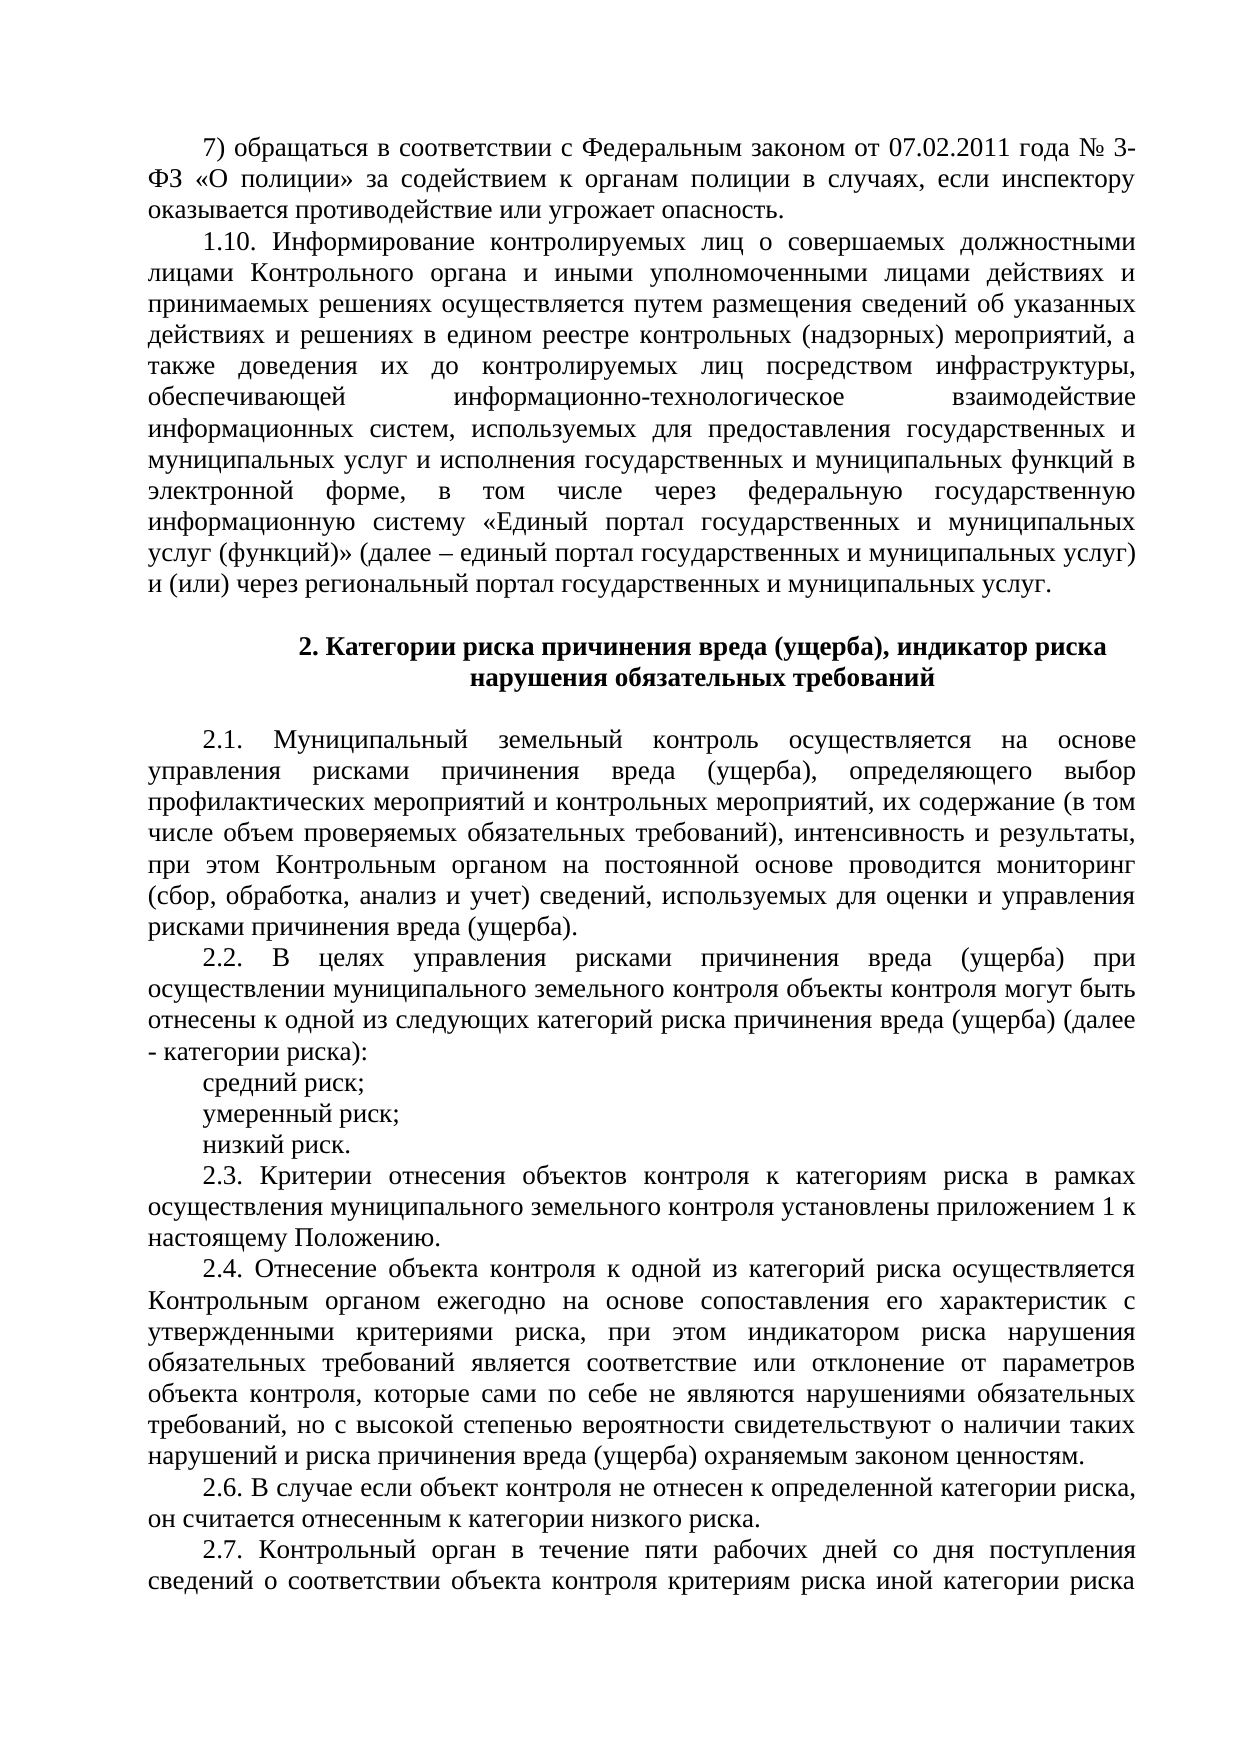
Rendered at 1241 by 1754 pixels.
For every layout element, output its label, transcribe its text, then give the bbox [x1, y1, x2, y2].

text умеренный риск; [148, 1097, 1137, 1128]
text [148, 1533, 1137, 1595]
text 2.3. Критерии отнесения объектов контроля к категориям риска в рамках осуществления муниципального земельного контроля установлены приложением 1 к настоящему Положению. [148, 1159, 1137, 1253]
text 1.10. Информирование контролируемых лиц о совершаемых должностными лицами Контрольного органа и иными уполномоченными лицами действиях и принимаемых решениях осуществляется путем размещения сведений об указанных действиях и решениях в едином реестре контрольных (надзорных) мероприятий, а также доведения их до контролируемых лиц посредством инфраструктуры, обеспечивающей информационно-технологическое взаимодействие информационных систем, используемых для предоставления государственных и муниципальных услуг и исполнения государственных и муниципальных функций в электронной форме, в том числе через федеральную государственную информационную систему «Единый портал государственных и муниципальных услуг (функций)» (далее – единый портал государственных и муниципальных услуг) и (или) через региональный портал государственных и муниципальных услуг. [148, 225, 1137, 598]
text 2.6. В случае если объект контроля не отнесен к определенной категории риска, он считается отнесенным к категории низкого риска. [148, 1471, 1137, 1533]
text 2.1. Муниципальный земельный контроль осуществляется на основе управления рисками причинения вреда (ущерба), определяющего выбор профилактических мероприятий и контрольных мероприятий, их содержание (в том числе объем проверяемых обязательных требований), интенсивность и результаты, при этом Контрольным органом на постоянной основе проводится мониторинг (сбор, обработка, анализ и учет) сведений, используемых для оценки и управления рисками причинения вреда (ущерба). [148, 723, 1137, 941]
text 2.2. В целях управления рисками причинения вреда (ущерба) при осуществлении муниципального земельного контроля объекты контроля могут быть отнесены к одной из следующих категорий риска причинения вреда (ущерба) (далее - категории риска): [148, 941, 1137, 1066]
text низкий риск. [148, 1128, 1137, 1159]
text средний риск; [148, 1066, 1137, 1097]
text 2. Категории риска причинения вреда (ущерба), индикатор риска нарушения обязательных требований [268, 630, 1137, 692]
text 2.4. Отнесение объекта контроля к одной из категорий риска осуществляется Контрольным органом ежегодно на основе сопоставления его характеристик с утвержденными критериями риска, при этом индикатором риска нарушения обязательных требований является соответствие или отклонение от параметров объекта контроля, которые сами по себе не являются нарушениями обязательных требований, но с высокой степенью вероятности свидетельствуют о наличии таких нарушений и риска причинения вреда (ущерба) охраняемым законом ценностям. [148, 1253, 1137, 1471]
text 7) обращаться в соответствии с Федеральным законом от 07.02.2011 года № 3-ФЗ «О полиции» за содействием к органам полиции в случаях, если инспектору оказывается противодействие или угрожает опасность. [148, 131, 1137, 225]
